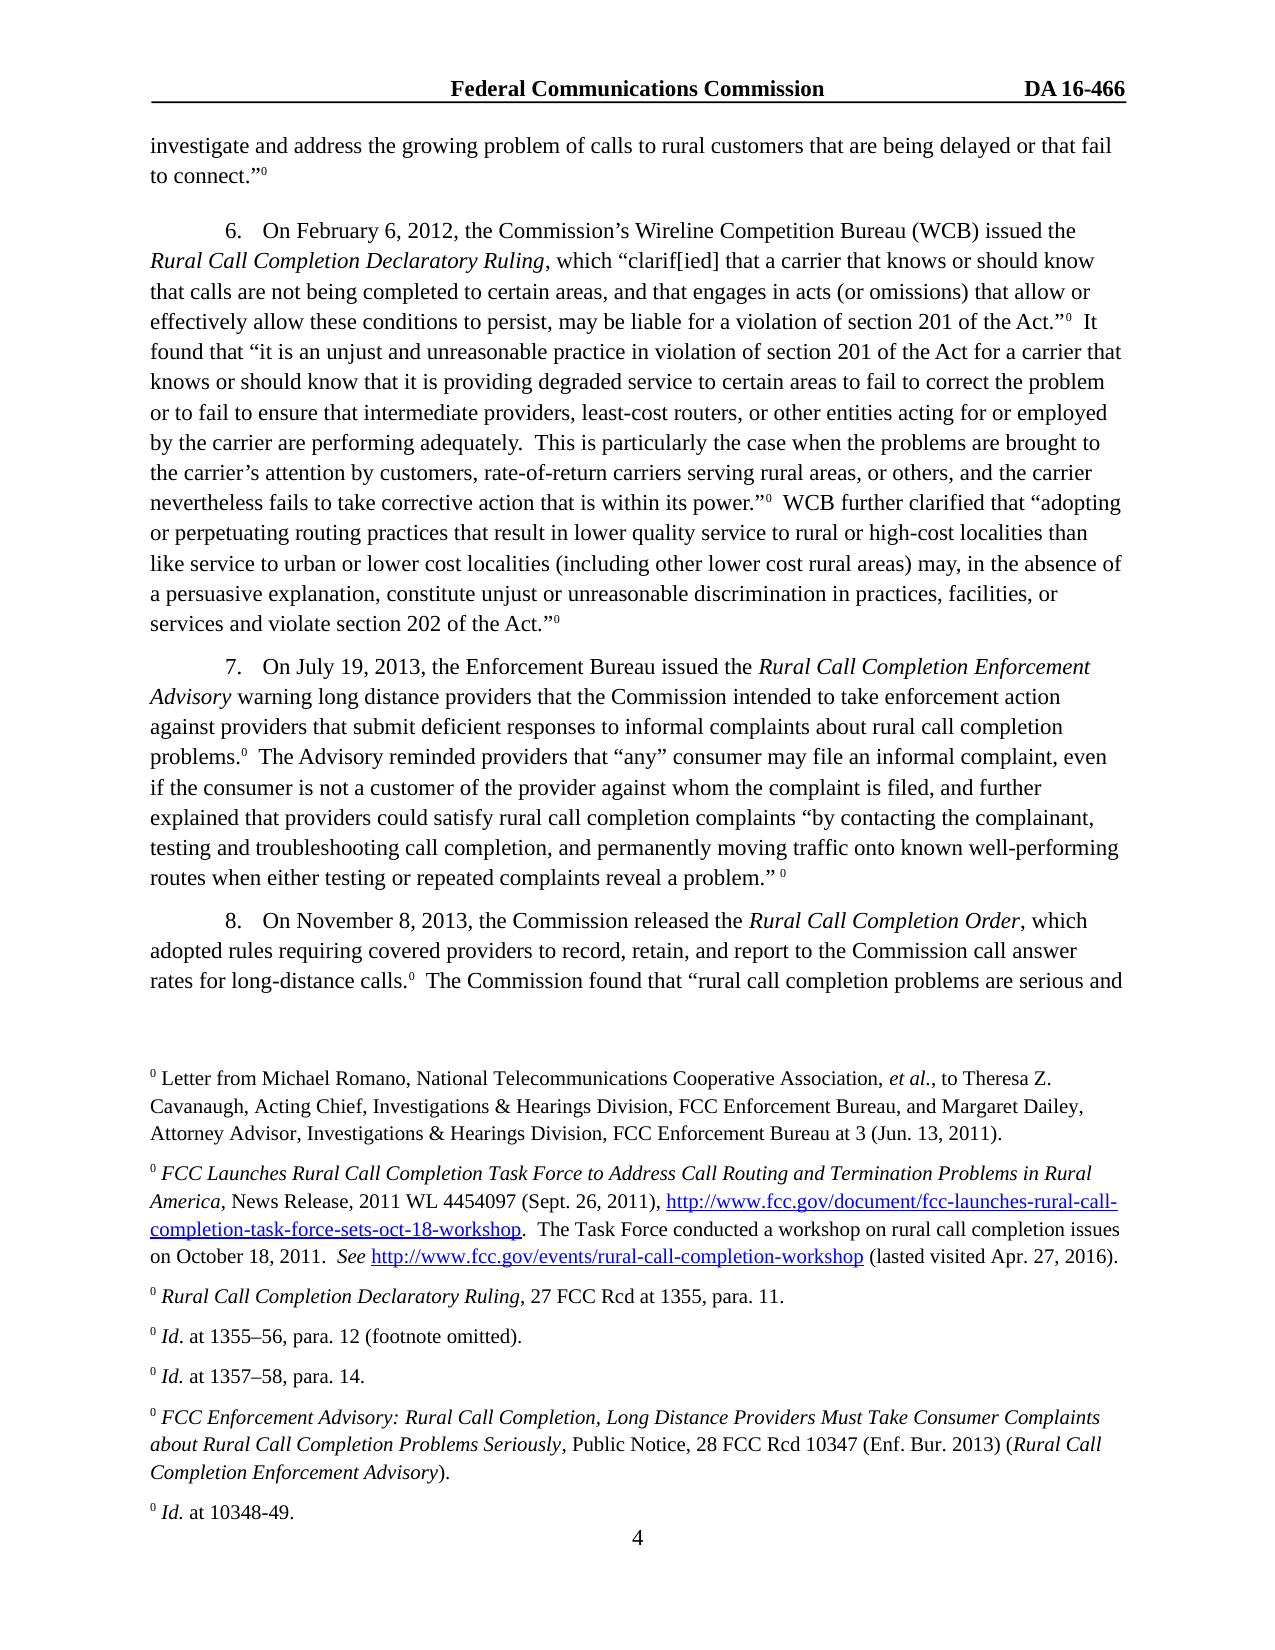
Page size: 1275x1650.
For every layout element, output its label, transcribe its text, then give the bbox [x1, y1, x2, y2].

text On February 6, 2012, the Commission’s Wireline Competition Bureau (WCB) issued the Rural Call Completion Declaratory Ruling, which “clarif[ied] that a carrier that knows or should know that calls are not being completed to certain areas, and that engages in acts (or omissions) that allow or effectively allow these conditions to persist, may be liable for a violation of section 201 of the Act.” It found that “it is an unjust and unreasonable practice in violation of section 201 of the Act for a carrier that knows or should know that it is providing degraded service to certain areas to fail to correct the problem or to fail to ensure that intermediate providers, least-cost routers, or other entities acting for or employed by the carrier are performing adequately. This is particularly the case when the problems are brought to the carrier’s attention by customers, rate-of-return carriers serving rural areas, or others, and the carrier nevertheless fails to take corrective action that is within its power.” WCB further clarified that “adopting or perpetuating routing practices that result in lower quality service to rural or high-cost localities than like service to urban or lower cost localities (including other lower cost rural areas) may, in the absence of a persuasive explanation, constitute unjust or unreasonable discrimination in practices, facilities, or services and violate section 202 of the Act.” [150, 217, 1125, 636]
text In June 2011, a coalition of trade associations representing rural rate-of-return incumbent local exchange carriers (LECs) sent a letter to the Bureau concerning “a nationwide and industry-wide epidemic” of calls to rural LEC service areas failing to complete or having poor call quality. In September 2011, the Commission announced that it had created a Rural Call Completion Task Force “to investigate and address the growing problem of calls to rural customers that are being delayed or that fail to connect.” [150, 132, 1125, 188]
text On July 19, 2013, the Enforcement Bureau issued the Rural Call Completion Enforcement Advisory warning long distance providers that the Commission intended to take enforcement action against providers that submit deficient responses to informal complaints about rural call completion problems. The Advisory reminded providers that “any” consumer may file an informal complaint, even if the consumer is not a customer of the provider against whom the complaint is filed, and further explained that providers could satisfy rural call completion complaints “by contacting the complainant, testing and troubleshooting call completion, and permanently moving traffic onto known well-performing routes when either testing or repeated complaints reveal a problem.” [150, 653, 1125, 891]
text On November 8, 2013, the Commission released the Rural Call Completion Order, which adopted rules requiring covered providers to record, retain, and report to the Commission call answer rates for long-distance calls. The Commission found that “rural call completion problems are serious and widespread,” and that “[t]hese failures have significant and immediate public interest ramifications, causing rural businesses to lose customers, cutting families off from their relatives in rural areas, and creating potential for dangerous delays in public safety communications in rural areas.” [150, 907, 1125, 994]
